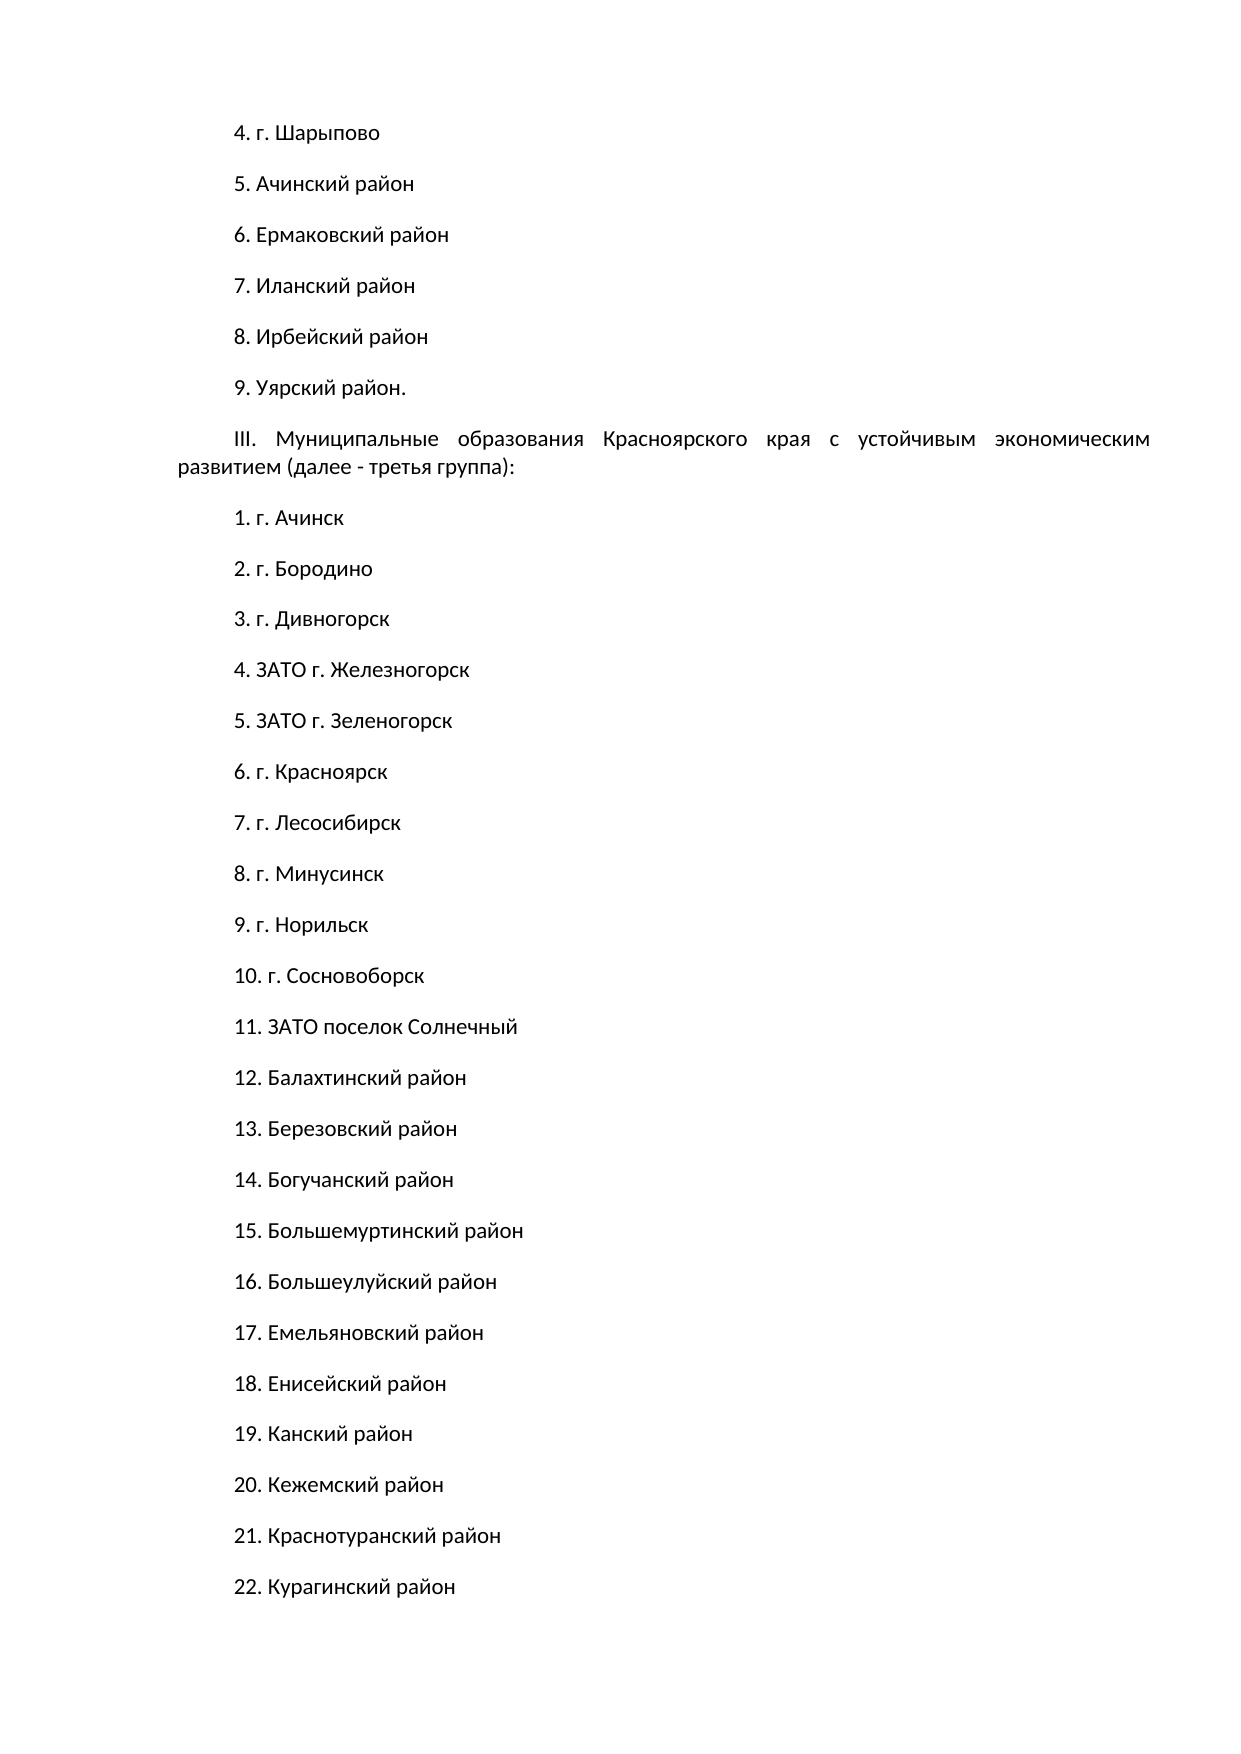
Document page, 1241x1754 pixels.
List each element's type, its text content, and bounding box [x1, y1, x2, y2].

text 7. г. Лесосибирск [177, 808, 1152, 836]
text 2. г. Бородино [177, 554, 1152, 582]
text 4. г. Шарыпово [177, 118, 1152, 146]
text 8. Ирбейский район [177, 322, 1152, 350]
text 21. Краснотуранский район [177, 1521, 1152, 1549]
text 8. г. Минусинск [177, 859, 1152, 887]
text 13. Березовский район [177, 1114, 1152, 1142]
text 3. г. Дивногорск [177, 604, 1152, 633]
text 14. Богучанский район [177, 1165, 1152, 1193]
text 18. Енисейский район [177, 1369, 1152, 1397]
text 22. Курагинский район [177, 1572, 1152, 1600]
text 11. ЗАТО поселок Солнечный [177, 1012, 1152, 1040]
text 20. Кежемский район [177, 1471, 1152, 1498]
text 1. г. Ачинск [177, 503, 1152, 531]
text 6. г. Красноярск [177, 757, 1152, 785]
text 5. ЗАТО г. Зеленогорск [177, 706, 1152, 734]
text III. Муниципальные образования Красноярского края с устойчивым экономическим развитием (далее - третья группа): [177, 424, 1152, 480]
text 19. Канский район [177, 1419, 1152, 1448]
text 10. г. Сосновоборск [177, 961, 1152, 989]
text 4. ЗАТО г. Железногорск [177, 656, 1152, 683]
text 12. Балахтинский район [177, 1063, 1152, 1091]
text 15. Большемуртинский район [177, 1216, 1152, 1244]
text 7. Иланский район [177, 271, 1152, 299]
text 16. Большеулуйский район [177, 1267, 1152, 1295]
text 5. Ачинский район [177, 169, 1152, 197]
text 6. Ермаковский район [177, 220, 1152, 248]
text 9. г. Норильск [177, 910, 1152, 938]
text 17. Емельяновский район [177, 1318, 1152, 1346]
text 9. Уярский район. [177, 373, 1152, 401]
